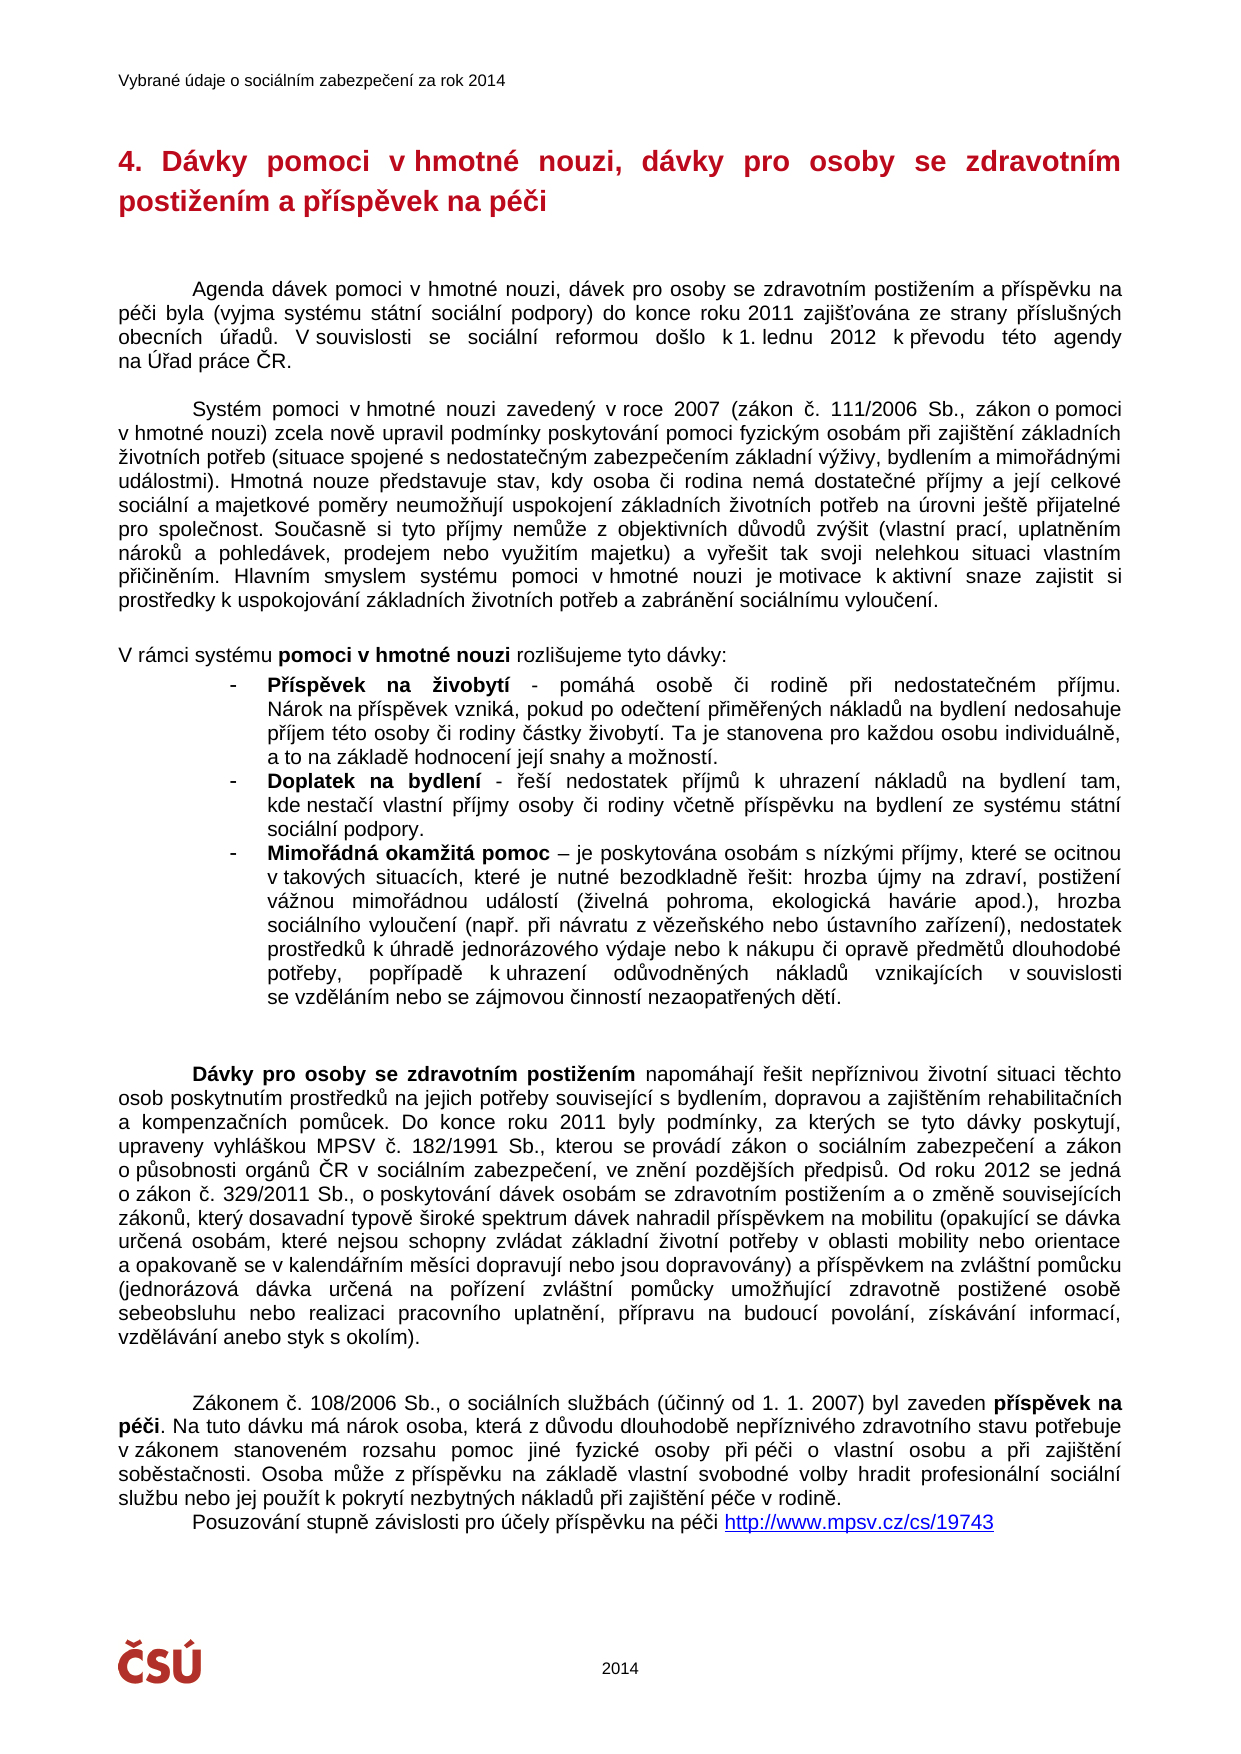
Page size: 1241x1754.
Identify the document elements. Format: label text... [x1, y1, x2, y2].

text Zákonem č. 108/2006 Sb., o sociálních službách (účinný od 1. 1. 2007) byl zaveden příspěvek na péči. Na tuto dávku má nárok osoba, která z důvodu dlouhodobě nepříznivého zdravotního stavu potřebuje v zákonem stanoveném rozsahu pomoc jiné fyzické osoby při péči o vlastní osobu a při zajištění soběstačnosti. Osoba může z příspěvku na základě vlastní svobodné volby hradit profesionální sociální službu nebo jej použít k pokrytí nezbytných nákladů při zajištění péče v rodině. [118, 1390, 1122, 1510]
picture [118, 1639, 201, 1684]
text Agenda dávek pomoci v hmotné nouzi, dávek pro osoby se zdravotním postižením a příspěvku na péči byla (vyjma systému státní sociální podpory) do konce roku 2011 zajišťována ze strany příslušných obecních úřadů. V souvislosti se sociální reformou došlo k 1. lednu 2012 k převodu této agendy na Úřad práce ČR. [118, 277, 1122, 373]
list Příspěvek na živobytí - pomáhá osobě či rodině při nedostatečném příjmu. Nárok na příspěvek vzniká, pokud po odečtení přiměřených nákladů na bydlení nedosahuje příjem této osoby či rodiny částky živobytí. Ta je stanovena pro každou osobu individuálně, a to na základě hodnocení její snahy a možností. [229, 673, 1122, 769]
subtitle Posuzování stupně závislosti pro účely příspěvku na péči http://www.mpsv.cz/cs/19743 [118, 1510, 1122, 1534]
subtitle 4. Dávky pomoci v hmotné nouzi, dávky pro osoby se zdravotním postižením a příspěvek na péči [118, 144, 1122, 217]
text V rámci systému pomoci v hmotné nouzi rozlišujeme tyto dávky: [118, 642, 1122, 666]
text Dávky pro osoby se zdravotním postižením napomáhají řešit nepříznivou životní situaci těchto osob poskytnutím prostředků na jejich potřeby související s bydlením, dopravou a zajištěním rehabilitačních a kompenzačních pomůcek. Do konce roku 2011 byly podmínky, za kterých se tyto dávky poskytují, upraveny vyhláškou MPSV č. 182/1991 Sb., kterou se provádí zákon o sociálním zabezpečení a zákon o působnosti orgánů ČR v sociálním zabezpečení, ve znění pozdějších předpisů. Od roku 2012 se jedná o zákon č. 329/2011 Sb., o poskytování dávek osobám se zdravotním postižením a o změně souvisejících zákonů, který dosavadní typově široké spektrum dávek nahradil příspěvkem na mobilitu (opakující se dávka určená osobám, které nejsou schopny zvládat základní životní potřeby v oblasti mobility nebo orientace a opakovaně se v kalendářním měsíci dopravují nebo jsou dopravovány) a příspěvkem na zvláštní pomůcku (jednorázová dávka určená na pořízení zvláštní pomůcky umožňující zdravotně postižené osobě sebeobsluhu nebo realizaci pracovního uplatnění, přípravu na budoucí povolání, získávání informací, vzdělávání anebo styk s okolím). [118, 1062, 1122, 1349]
list Doplatek na bydlení - řeší nedostatek příjmů k uhrazení nákladů na bydlení tam, kde nestačí vlastní příjmy osoby či rodiny včetně příspěvku na bydlení ze systému státní sociální podpory. [229, 769, 1122, 841]
text Systém pomoci v hmotné nouzi zavedený v roce 2007 (zákon č. 111/2006 Sb., zákon o pomoci v hmotné nouzi) zcela nově upravil podmínky poskytování pomoci fyzickým osobám při zajištění základních životních potřeb (situace spojené s nedostatečným zabezpečením základní výživy, bydlením a mimořádnými událostmi). Hmotná nouze představuje stav, kdy osoba či rodina nemá dostatečné příjmy a její celkové sociální a majetkové poměry neumožňují uspokojení základních životních potřeb na úrovni ještě přijatelné pro společnost. Současně si tyto příjmy nemůže z objektivních důvodů zvýšit (vlastní prací, uplatněním nároků a pohledávek, prodejem nebo využitím majetku) a vyřešit tak svoji nelehkou situaci vlastním přičiněním. Hlavním smyslem systému pomoci v hmotné nouzi je motivace k aktivní snaze zajistit si prostředky k uspokojování základních životních potřeb a zabránění sociálnímu vyloučení. [118, 397, 1122, 612]
list Mimořádná okamžitá pomoc – je poskytována osobám s nízkými příjmy, které se ocitnou v takových situacích, které je nutné bezodkladně řešit: hrozba újmy na zdraví, postižení vážnou mimořádnou událostí (živelná pohroma, ekologická havárie apod.), hrozba sociálního vyloučení (např. při návratu z vězeňského nebo ústavního zařízení), nedostatek prostředků k úhradě jednorázového výdaje nebo k nákupu či opravě předmětů dlouhodobé potřeby, popřípadě k uhrazení odůvodněných nákladů vznikajících v souvislosti se vzděláním nebo se zájmovou činností nezaopatřených dětí. [229, 841, 1122, 1008]
